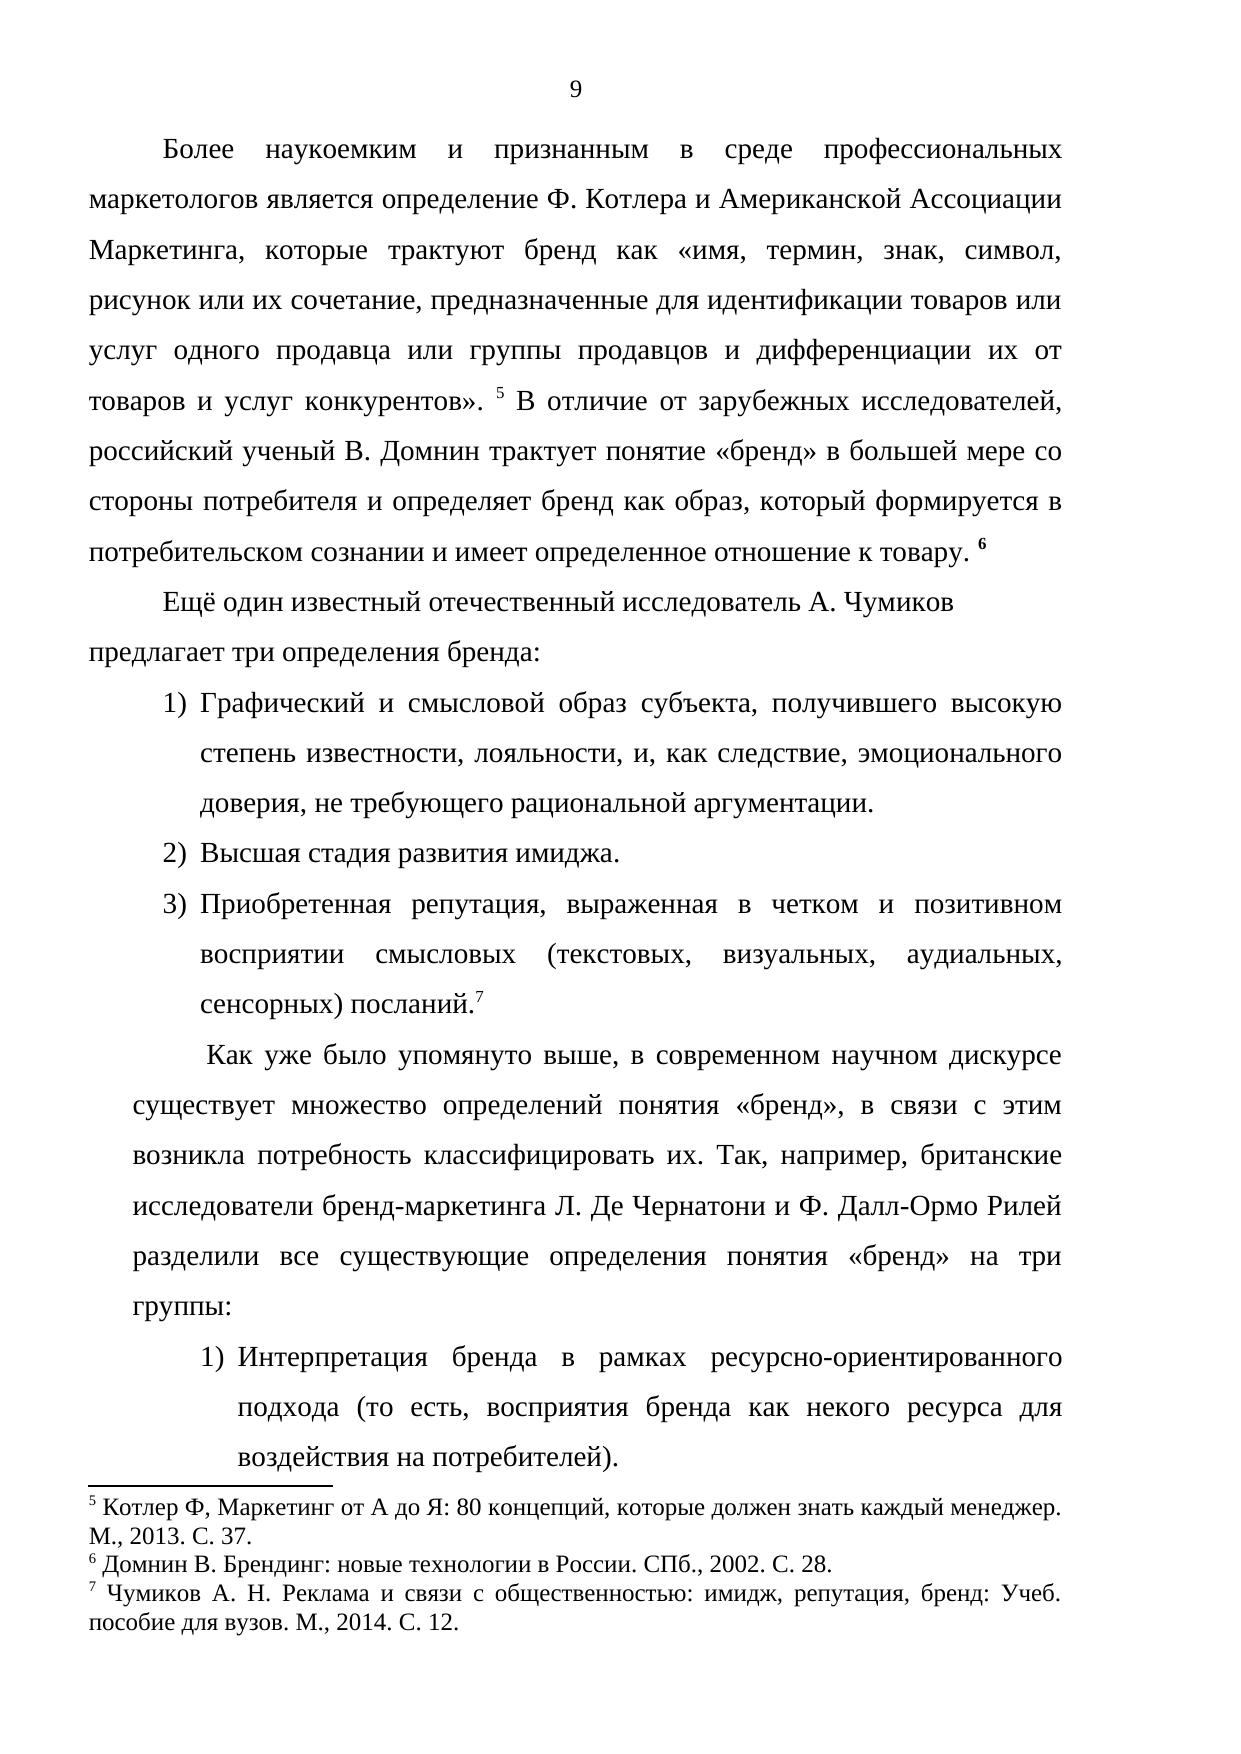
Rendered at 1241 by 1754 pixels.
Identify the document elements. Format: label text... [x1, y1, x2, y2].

list Интерпретация бренда в рамках ресурсно-ориентированного подхода (то есть, восприятия бренда как некого ресурса для воздействия на потребителей). [200, 1339, 1063, 1473]
text Как уже было упомянуто выше, в современном научном дискурсе существует множество определений понятия «бренд», в связи с этим возникла потребность классифицировать их. Так, например, британские исследователи бренд-маркетинга Л. Де Чернатони и Ф. Далл-Ормо Рилей разделили все существующие определения понятия «бренд» на три группы: [132, 1037, 1063, 1322]
text Более наукоемким и признанным в среде профессиональных маркетологов является определение Ф. Котлера и Американской Ассоциации Маркетинга, которые трактуют бренд как «имя, термин, знак, символ, рисунок или их сочетание, предназначенные для идентификации товаров или услуг одного продавца или группы продавцов и дифференциации их от товаров и услуг конкурентов». В отличие от зарубежных исследователей, российский ученый В. Домнин трактует понятие «бренд» в большей мере со стороны потребителя и определяет бренд как образ, который формируется в потребительском сознании и имеет определенное отношение к товару. [88, 131, 1063, 567]
list Графический и смысловой образ субъекта, получившего высокую степень известности, лояльности, и, как следствие, эмоционального доверия, не требующего рациональной аргументации. [162, 685, 1063, 819]
list Высшая стадия развития имиджа. [162, 836, 1063, 869]
text Ещё один известный отечественный исследователь А. Чумиков предлагает три определения бренда: [88, 584, 1063, 668]
list Приобретенная репутация, выраженная в четком и позитивном восприятии смысловых (текстовых, визуальных, аудиальных, сенсорных) посланий. [162, 886, 1063, 1020]
